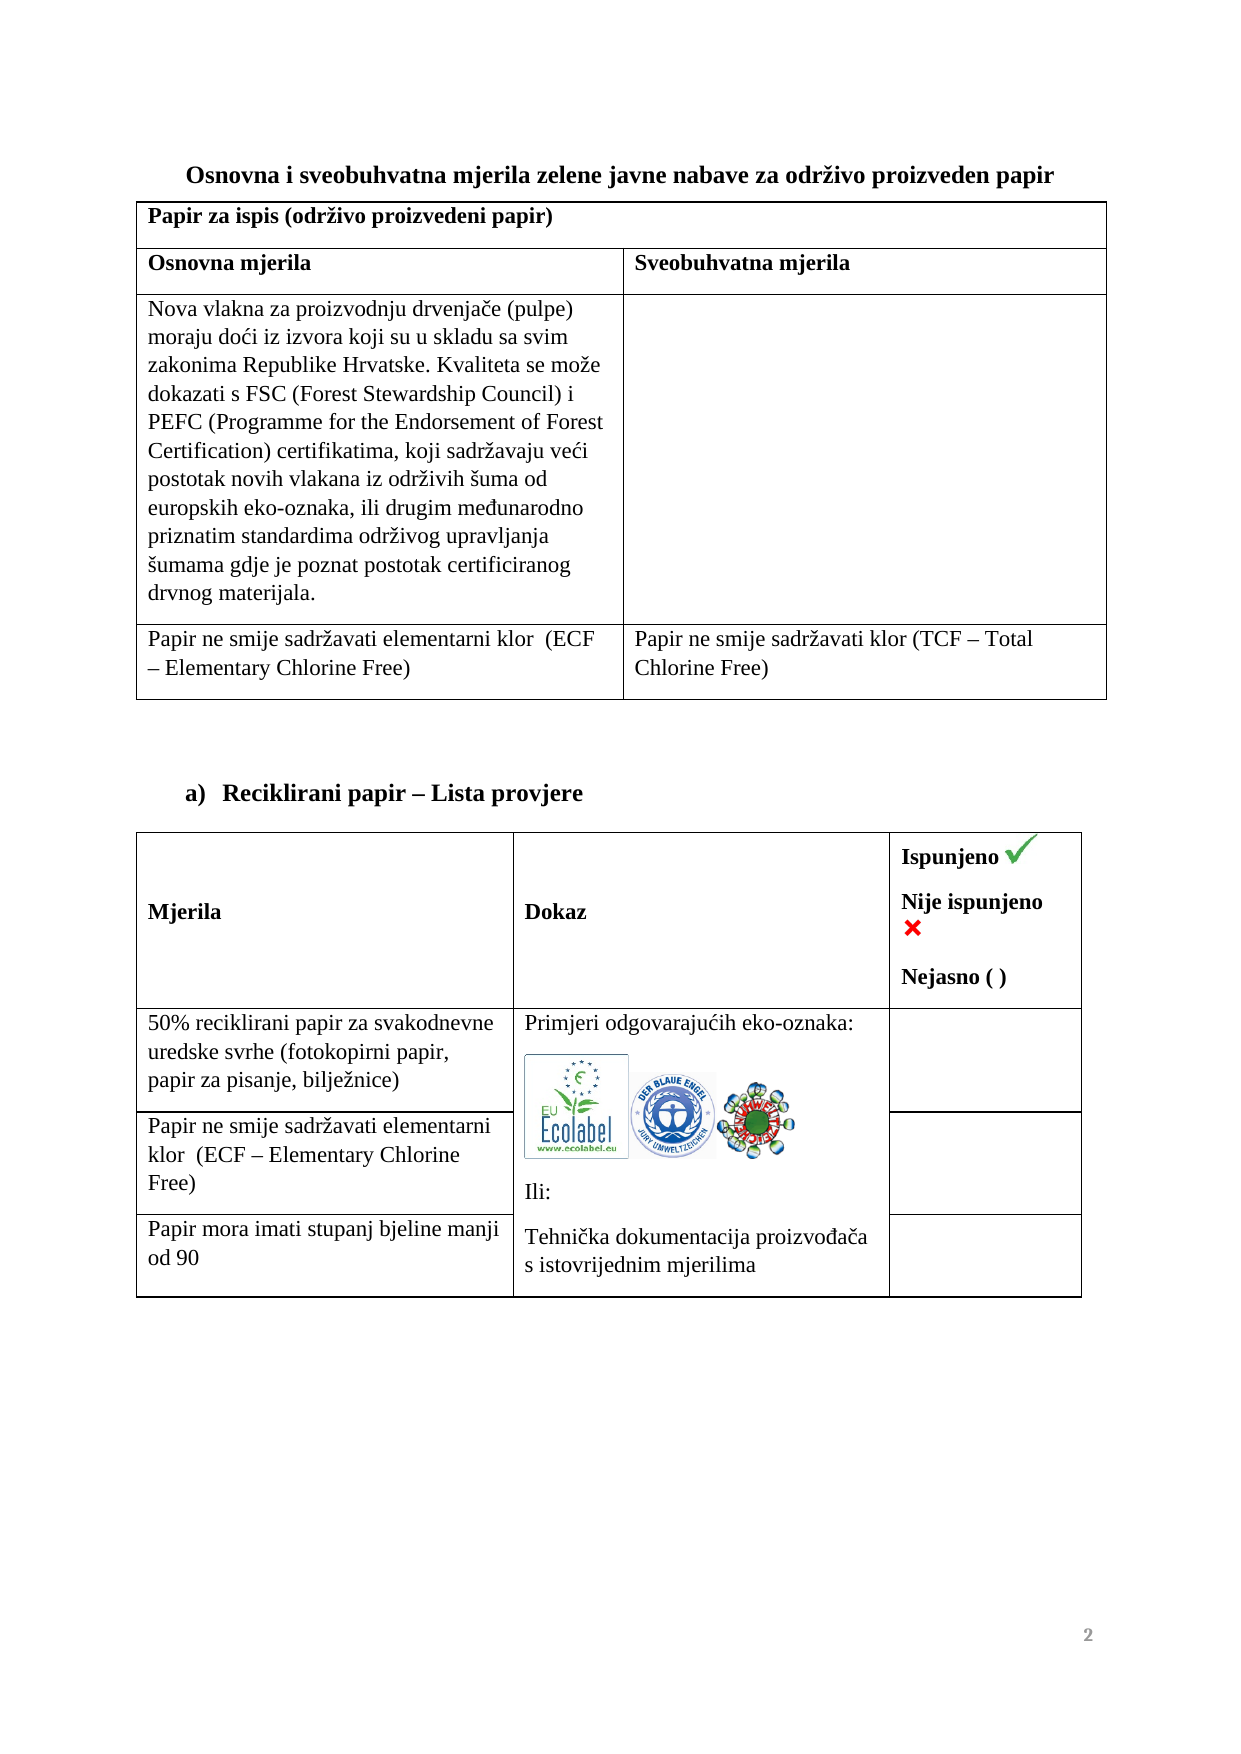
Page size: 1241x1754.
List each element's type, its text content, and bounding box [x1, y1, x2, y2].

table_cell Papir ne smije sadržavati elementarni klor (ECF – Elementary Chlorine Free) [137, 625, 623, 699]
table_cell [624, 295, 1106, 624]
table_cell [890, 1215, 1081, 1296]
text Osnovna i sveobuhvatna mjerila zelene javne nabave za održivo proizveden papir [148, 160, 1093, 189]
table_header Ispunjeno Nije ispunjeno Nejasno ( ) [890, 833, 1081, 1008]
picture [524, 1054, 795, 1159]
table_cell Primjeri odgovarajućih eko-oznaka: Ili: Tehnička dokumentacija proizvođača s istovrijednim mjerilima [514, 1009, 889, 1296]
table_cell [890, 1009, 1081, 1111]
list Reciklirani papir – Lista provjere [185, 778, 1093, 807]
picture [901, 916, 924, 939]
table_cell Papir mora imati stupanj bjeline manji od 90 [137, 1215, 513, 1296]
table_header Mjerila [137, 833, 513, 1008]
table_cell Nova vlakna za proizvodnju drvenjače (pulpe) moraju doći iz izvora koji su u skladu sa svim zakonima Republike Hrvatske. Kvaliteta se može dokazati s FSC (Forest Stewardship Council) i PEFC (Programme for the Endorsement of Forest Certification) certifikatima, koji sadržavaju veći postotak novih vlakana iz održivih šuma od europskih eko-oznaka, ili drugim međunarodno priznatim standardima održivog upravljanja šumama gdje je poznat postotak certificiranog drvnog materijala. [137, 295, 623, 624]
table_cell Osnovna mjerila [137, 249, 623, 294]
picture [1004, 833, 1038, 864]
table_header Dokaz [514, 833, 889, 1008]
table_header Papir za ispis (održivo proizvedeni papir) [137, 203, 1106, 247]
table_cell Papir ne smije sadržavati klor (TCF – Total Chlorine Free) [624, 625, 1106, 699]
table_cell 50% reciklirani papir za svakodnevne uredske svrhe (fotokopirni papir, papir za pisanje, bilježnice) [137, 1009, 513, 1111]
table_cell [890, 1113, 1081, 1214]
table_cell Sveobuhvatna mjerila [624, 249, 1106, 294]
table_cell Papir ne smije sadržavati elementarni klor (ECF – Elementary Chlorine Free) [137, 1113, 513, 1214]
